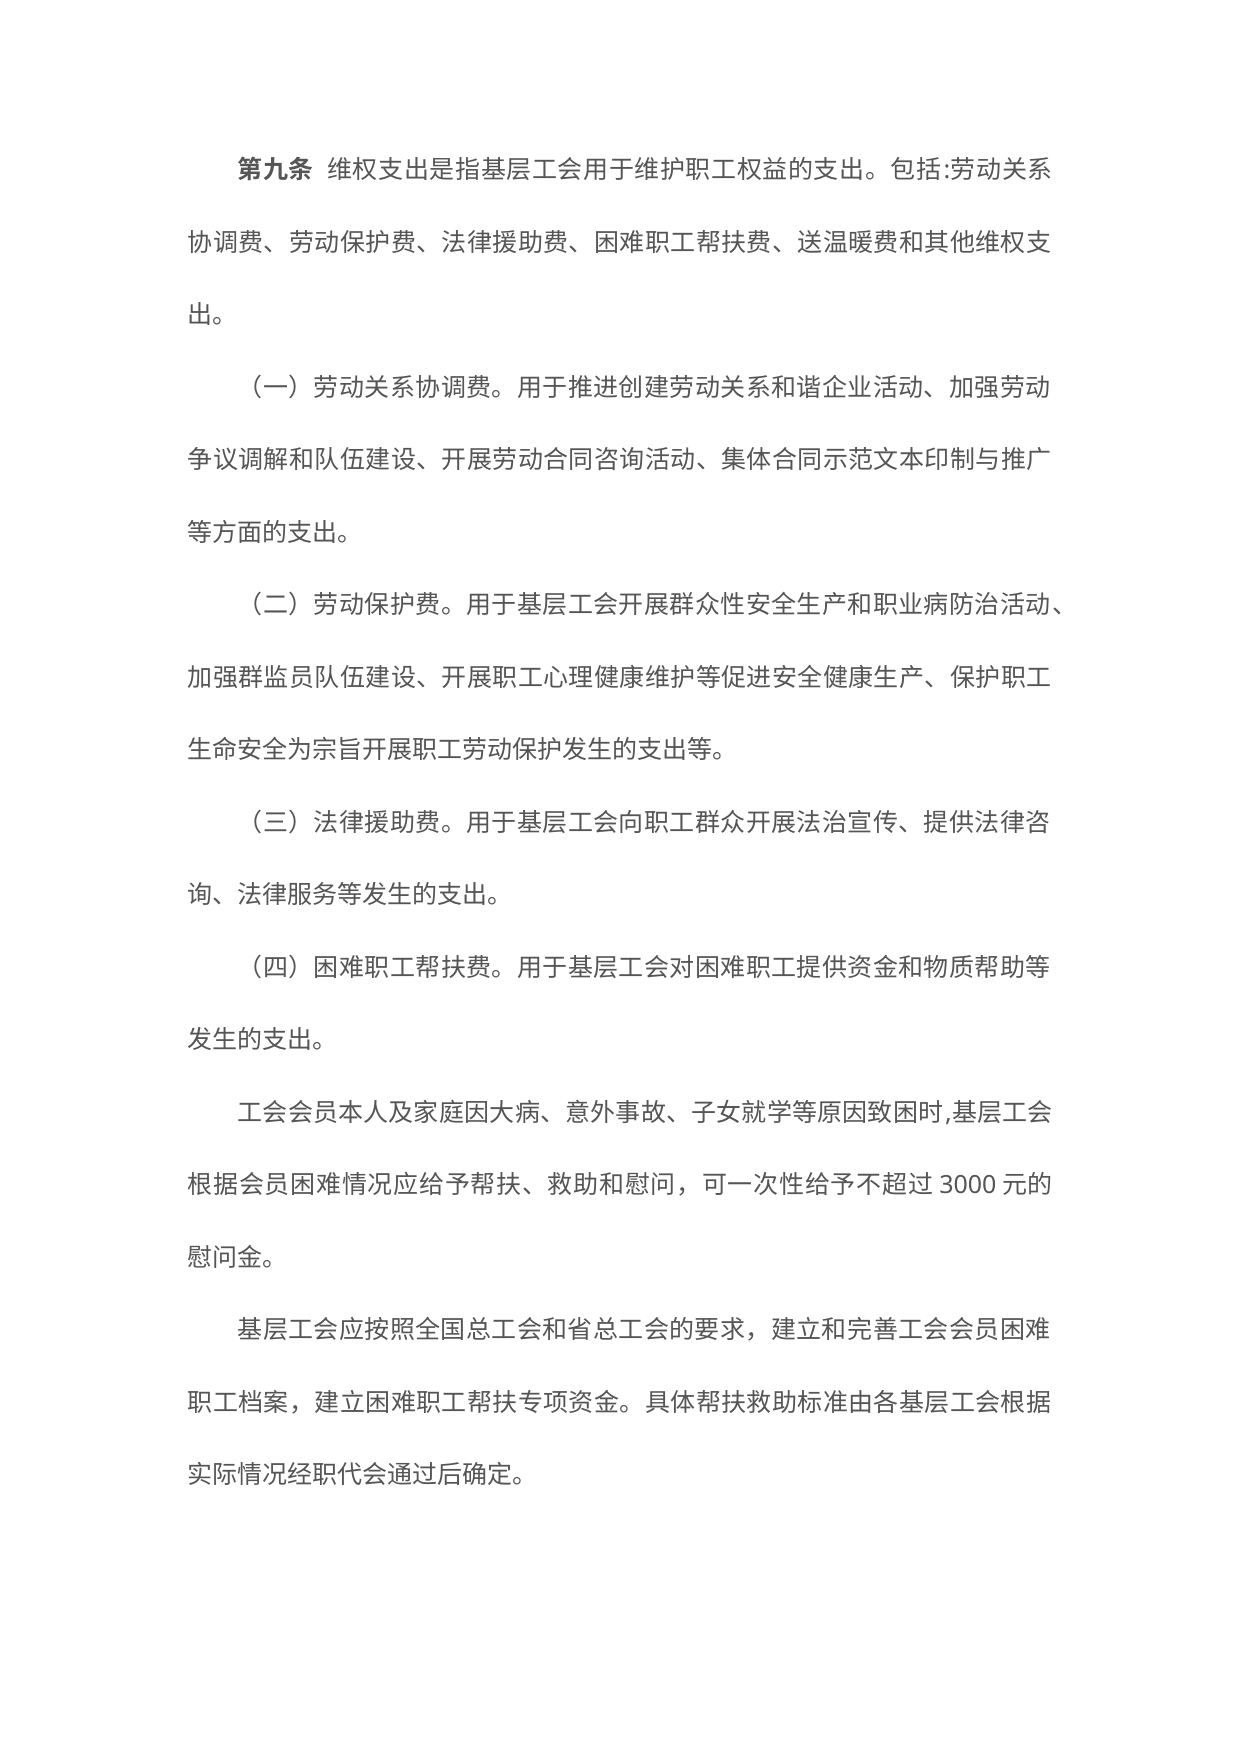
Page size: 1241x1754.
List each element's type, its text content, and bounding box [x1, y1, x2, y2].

text （三）法律援助费。用于基层工会向职工群众开展法治宣传、提供法律咨询、法律服务等发生的支出。 [187, 802, 1053, 911]
text 第九条 维权支出是指基层工会用于维护职工权益的支出。包括:劳动关系协调费、劳动保护费、法律援助费、困难职工帮扶费、送温暖费和其他维权支出。 [187, 150, 1053, 331]
text （四）困难职工帮扶费。用于基层工会对困难职工提供资金和物质帮助等发生的支出。 [187, 947, 1053, 1056]
text 基层工会应按照全国总工会和省总工会的要求，建立和完善工会会员困难职工档案，建立困难职工帮扶专项资金。具体帮扶救助标准由各基层工会根据实际情况经职代会通过后确定。 [187, 1310, 1053, 1491]
text （二）劳动保护费。用于基层工会开展群众性安全生产和职业病防治活动、加强群监员队伍建设、开展职工心理健康维护等促进安全健康生产、保护职工生命安全为宗旨开展职工劳动保护发生的支出等。 [187, 585, 1053, 766]
text （一）劳动关系协调费。用于推进创建劳动关系和谐企业活动、加强劳动争议调解和队伍建设、开展劳动合同咨询活动、集体合同示范文本印制与推广等方面的支出。 [187, 367, 1053, 549]
text 工会会员本人及家庭因大病、意外事故、子女就学等原因致困时,基层工会根据会员困难情况应给予帮扶、救助和慰问，可一次性给予不超过3000元的慰问金。 [187, 1092, 1053, 1274]
